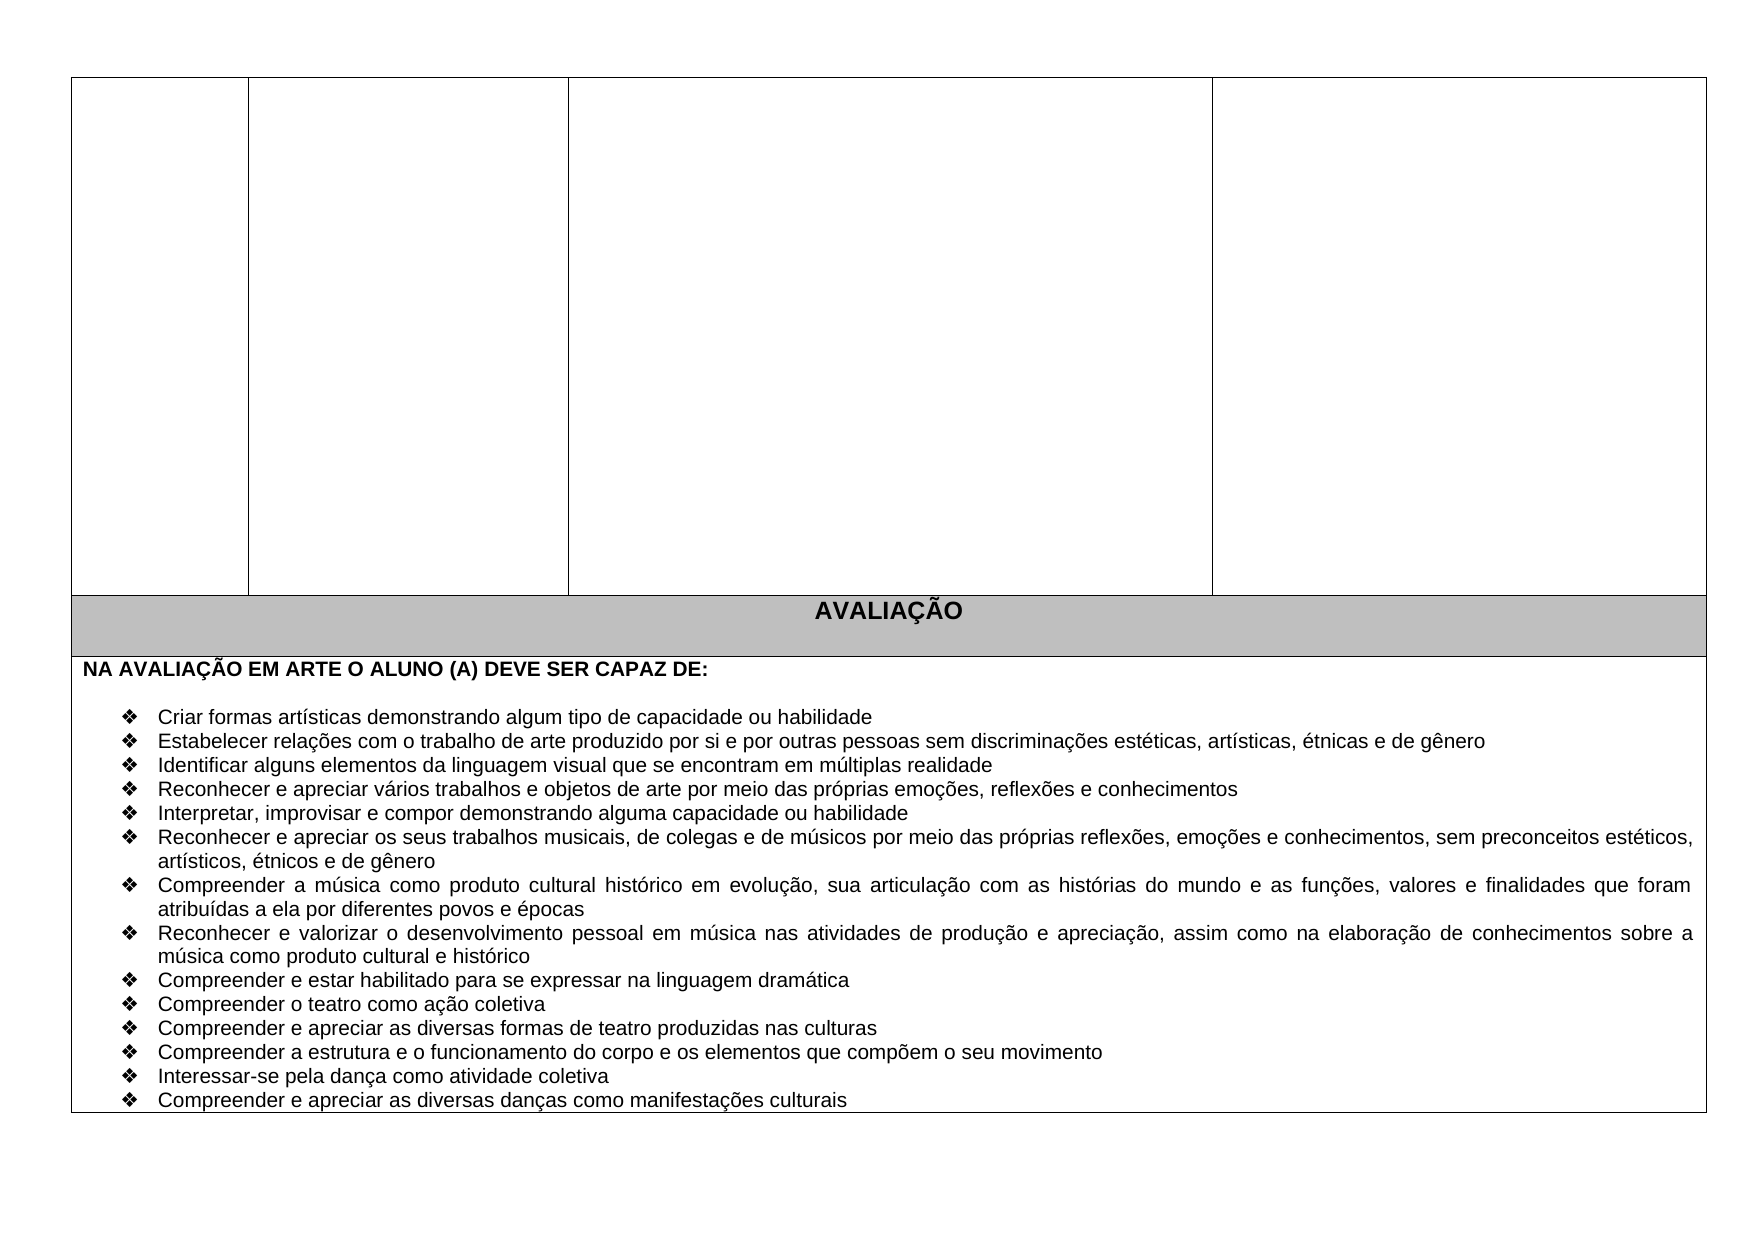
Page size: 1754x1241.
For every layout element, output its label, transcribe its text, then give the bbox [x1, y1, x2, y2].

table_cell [1213, 78, 1706, 595]
table_cell NA AVALIAÇÃO EM ARTE O ALUNO (A) DEVE SER CAPAZ DE: Criar formas artísticas demonstrando algum tipo de capacidade ou habilidade Estabelecer relações com o trabalho de arte produzido por si e por outras pessoas sem discriminações estéticas, artísticas, étnicas e de gênero Identificar alguns elementos da linguagem visual que se encontram em múltiplas realidade Reconhecer e apreciar vários trabalhos e objetos de arte por meio das próprias emoções, reflexões e conhecimentos Interpretar, improvisar e compor demonstrando alguma capacidade ou habilidade Reconhecer e apreciar os seus trabalhos musicais, de colegas e de músicos por meio das próprias reflexões, emoções e conhecimentos, sem preconceitos estéticos, artísticos, étnicos e de gênero Compreender a música como produto cultural histórico em evolução, sua articulação com as histórias do mundo e as funções, valores e finalidades que foram atribuídas a ela por diferentes povos e épocas Reconhecer e valorizar o desenvolvimento pessoal em música nas atividades de produção e apreciação, assim como na elaboração de conhecimentos sobre a música como produto cultural e histórico Compreender e estar habilitado para se expressar na linguagem dramática Compreender o teatro como ação coletiva Compreender e apreciar as diversas formas de teatro produzidas nas culturas Compreender a estrutura e o funcionamento do corpo e os elementos que compõem o seu movimento Interessar-se pela dança como atividade coletiva Compreender e apreciar as diversas danças como manifestações culturais [72, 657, 1706, 1112]
table_cell AVALIAÇÃO [72, 596, 1706, 656]
